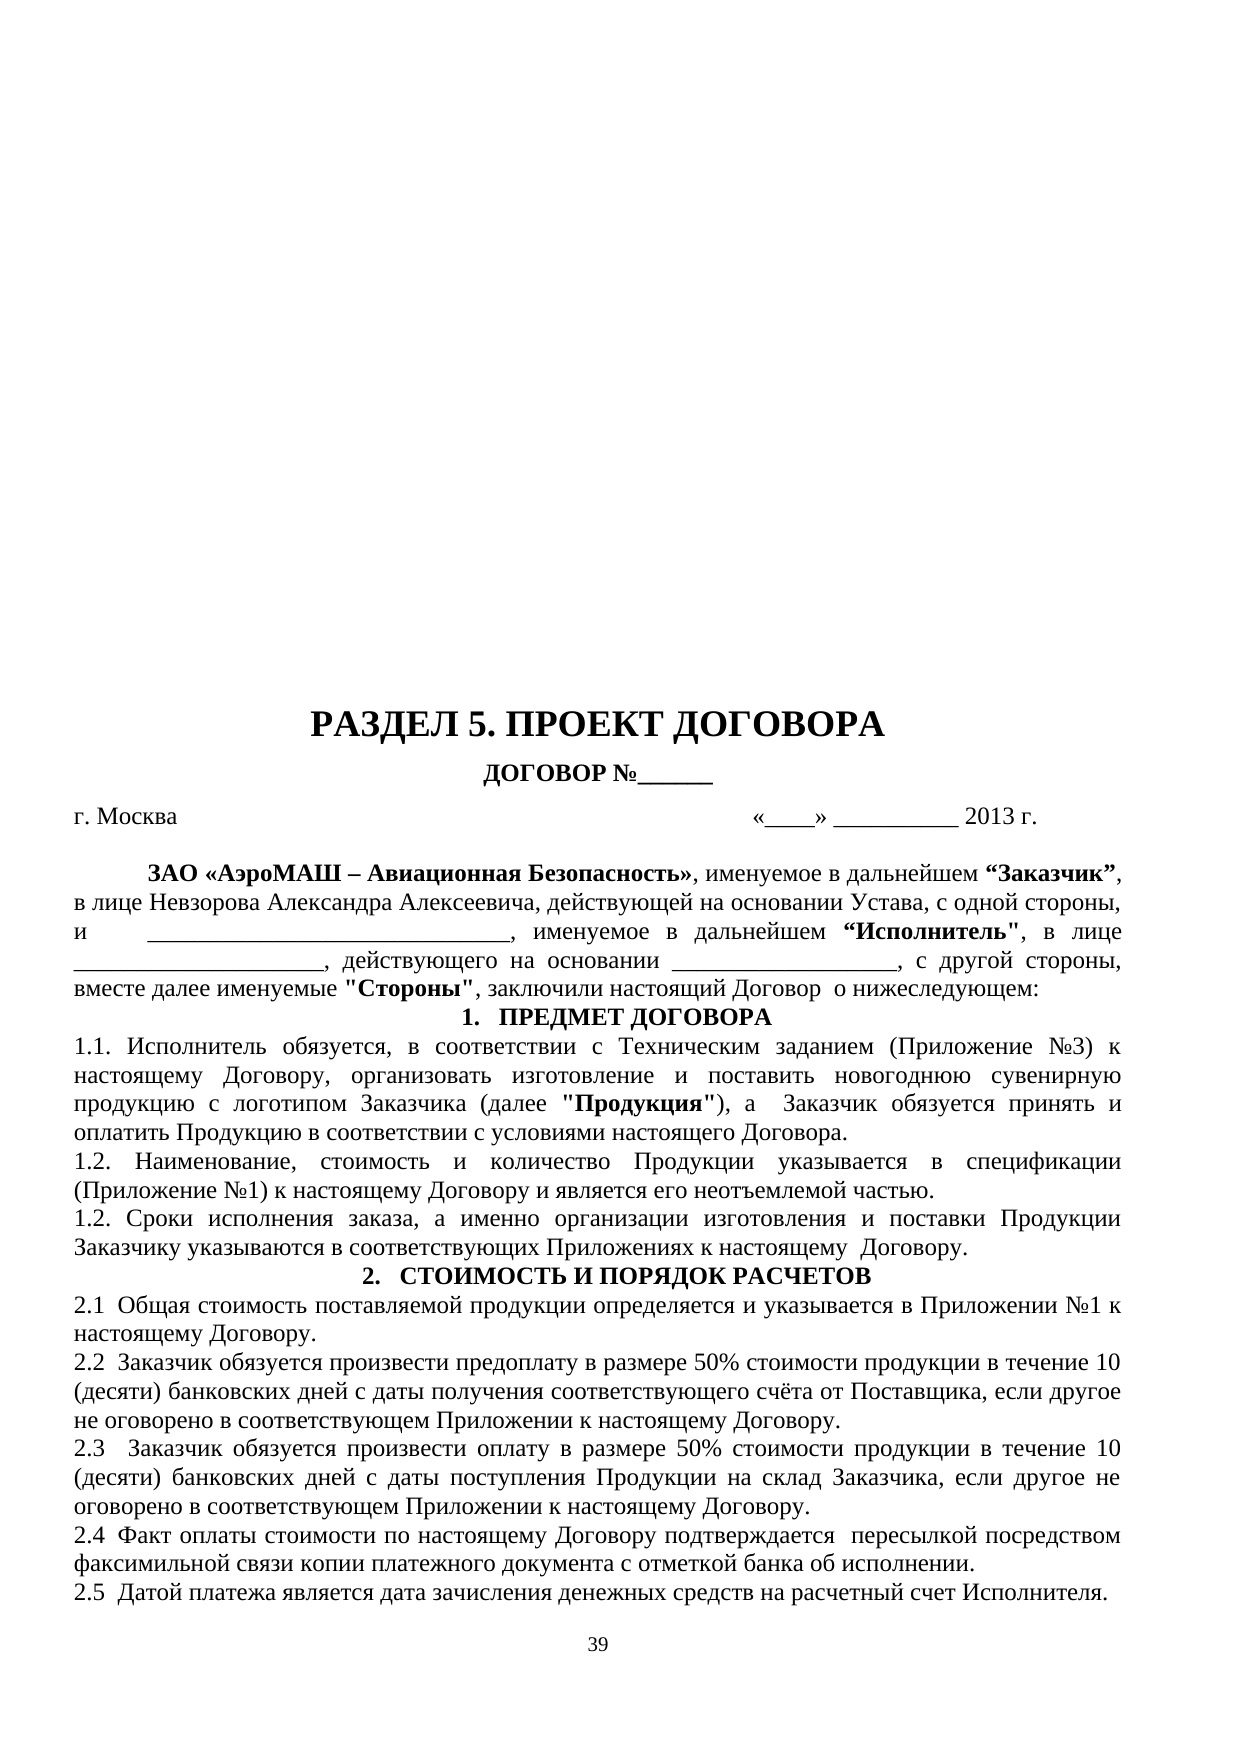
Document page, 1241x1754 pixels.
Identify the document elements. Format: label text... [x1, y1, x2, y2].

list Заказчик обязуется произвести предоплату в размере 50% стоимости продукции в течение 10 (десяти) банковских дней с даты получения соответствующего счёта от Поставщика, если другое не оговорено в соответствующем Приложении к настоящему Договору. [74, 1347, 1122, 1433]
text ЗАО «АэроМАШ – Авиационная Безопасность», именуемое в дальнейшем “Заказчик”, в лице Невзорова Александра Алексеевича, действующей на основании Устава, с одной стороны, и _____________________________, именуемое в дальнейшем “Исполнитель", в лице ____________________, действующего на основании __________________, с другой стороны, вместе далее именуемые "Стороны", заключили настоящий Договор о нижеследующем: [74, 858, 1122, 1002]
text 1.2. Сроки исполнения заказа, а именно организации изготовления и поставки Продукции Заказчику указываются в соответствующих Приложениях к настоящему Договору. [74, 1203, 1122, 1261]
text г. Москва «____» __________ 2013 г. [74, 801, 1122, 830]
text 1.2. Наименование, стоимость и количество Продукции указывается в спецификации (Приложение №1) к настоящему Договору и является его неотъемлемой частью. [74, 1146, 1122, 1203]
title РАЗДЕЛ 5. ПРОЕКТ ДОГОВОРА [74, 712, 388, 743]
title РАЗДЕЛ 5. ПРОЕКТ ДОГОВОРА [402, 712, 681, 743]
list Заказчик обязуется произвести оплату в размере 50% стоимости продукции в течение 10 (десяти) банковских дней с даты поступления Продукции на склад Заказчика, если другое не оговорено в соответствующем Приложении к настоящему Договору. [74, 1433, 1122, 1520]
title РАЗДЕЛ 5. ПРОЕКТ ДОГОВОРА [695, 712, 1122, 743]
text ДОГОВОР №______ [74, 758, 1122, 786]
list Факт оплаты стоимости по настоящему Договору подтверждается пересылкой посредством факсимильной связи копии платежного документа с отметкой банка об исполнении. [74, 1520, 1122, 1577]
list ПРЕДМЕТ ДОГОВОРА [111, 1002, 1122, 1031]
list СТОИМОСТЬ И ПОРЯДОК РАСЧЕТОВ [111, 1261, 1122, 1290]
list Датой платежа является дата зачисления денежных средств на расчетный счет Исполнителя. [74, 1577, 1122, 1606]
list Общая стоимость поставляемой продукции определяется и указывается в Приложении №1 к настоящему Договору. [74, 1290, 1122, 1347]
text 1.1. Исполнитель обязуется, в соответствии с Техническим заданием (Приложение №3) к настоящему Договору, организовать изготовление и поставить новогоднюю сувенирную продукцию с логотипом Заказчика (далее "Продукция"), а Заказчик обязуется принять и оплатить Продукцию в соответствии с условиями настоящего Договора. [74, 1031, 1122, 1146]
